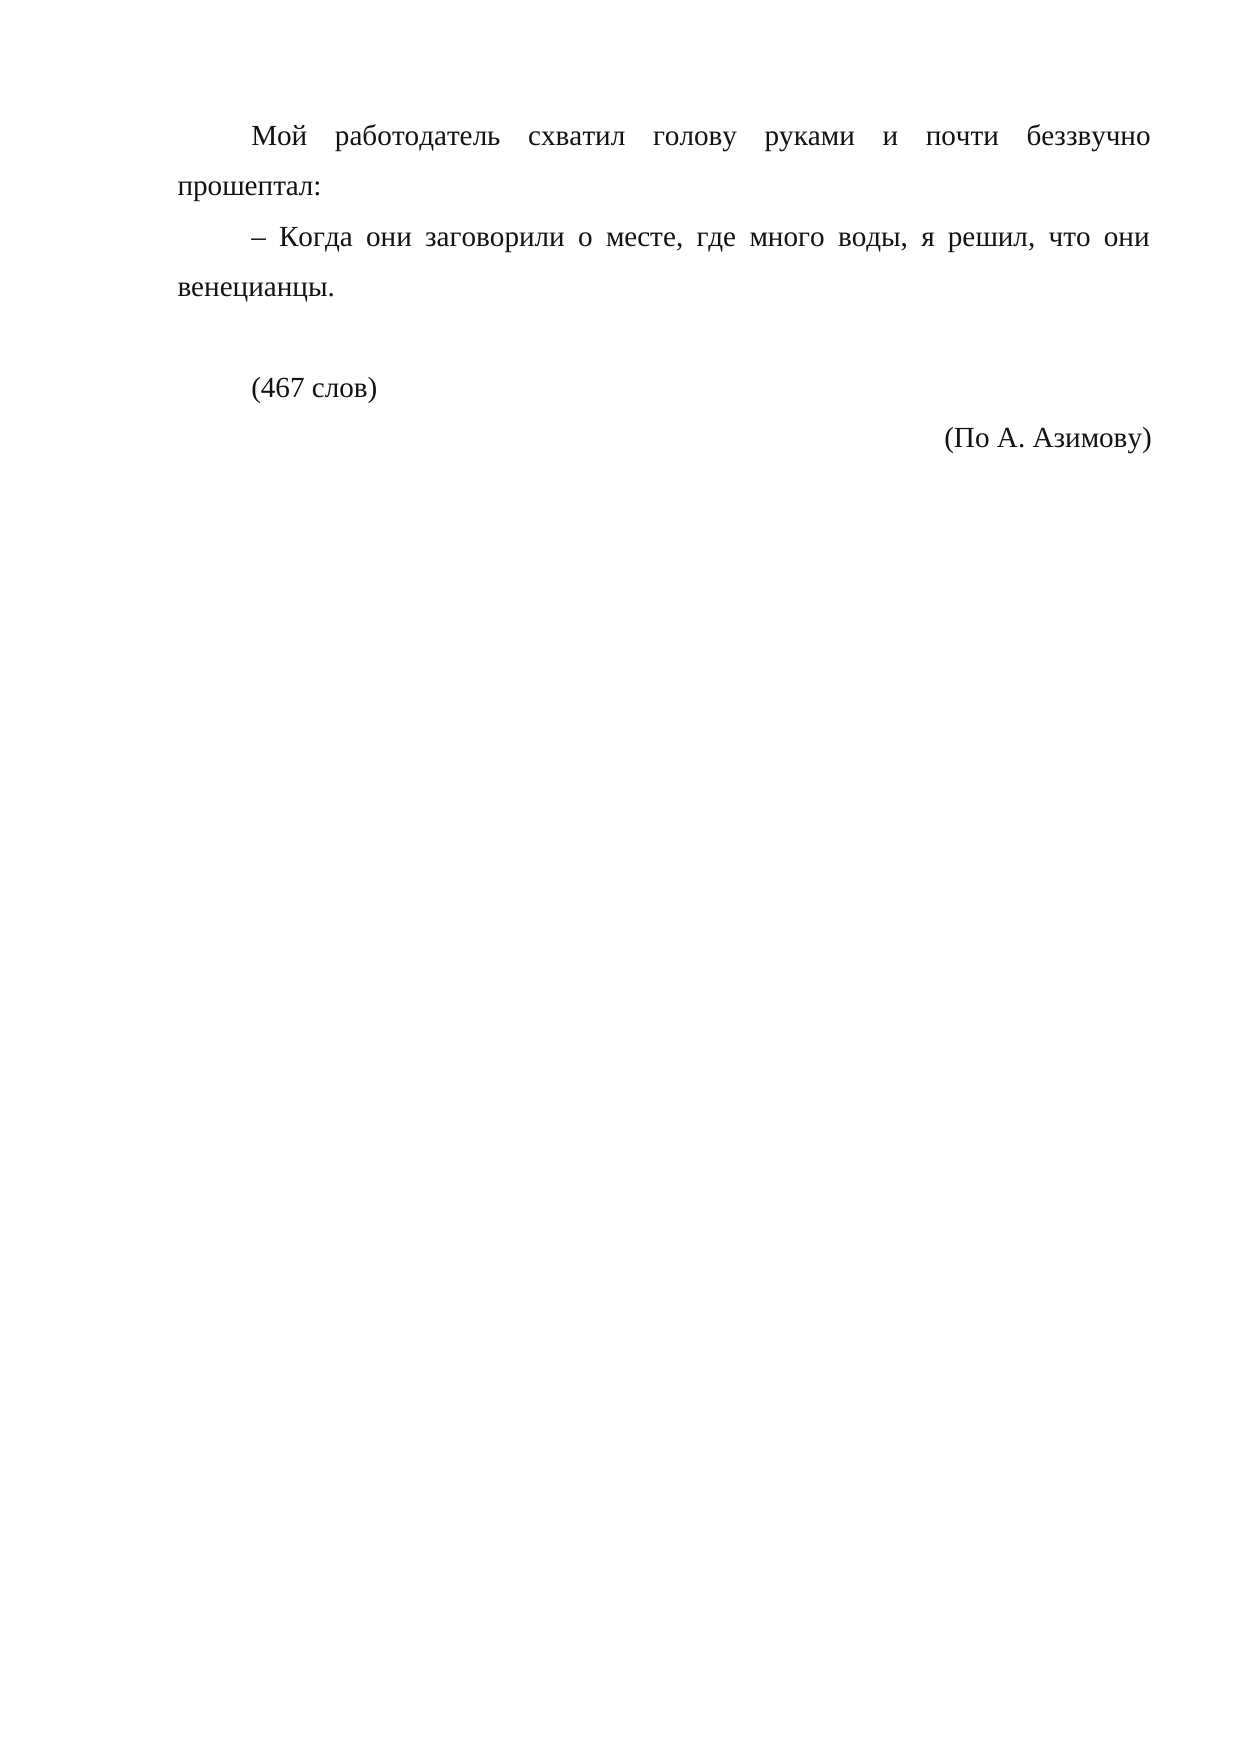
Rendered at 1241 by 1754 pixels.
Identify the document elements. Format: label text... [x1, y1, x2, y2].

text (467 слов) [177, 370, 1152, 403]
text – Когда они заговорили о месте, где много воды, я решил, что они венецианцы. [177, 219, 1152, 303]
text (По А. Азимову) [177, 420, 1152, 453]
text Мой работодатель схватил голову руками и почти беззвучно прошептал: [177, 118, 1152, 202]
